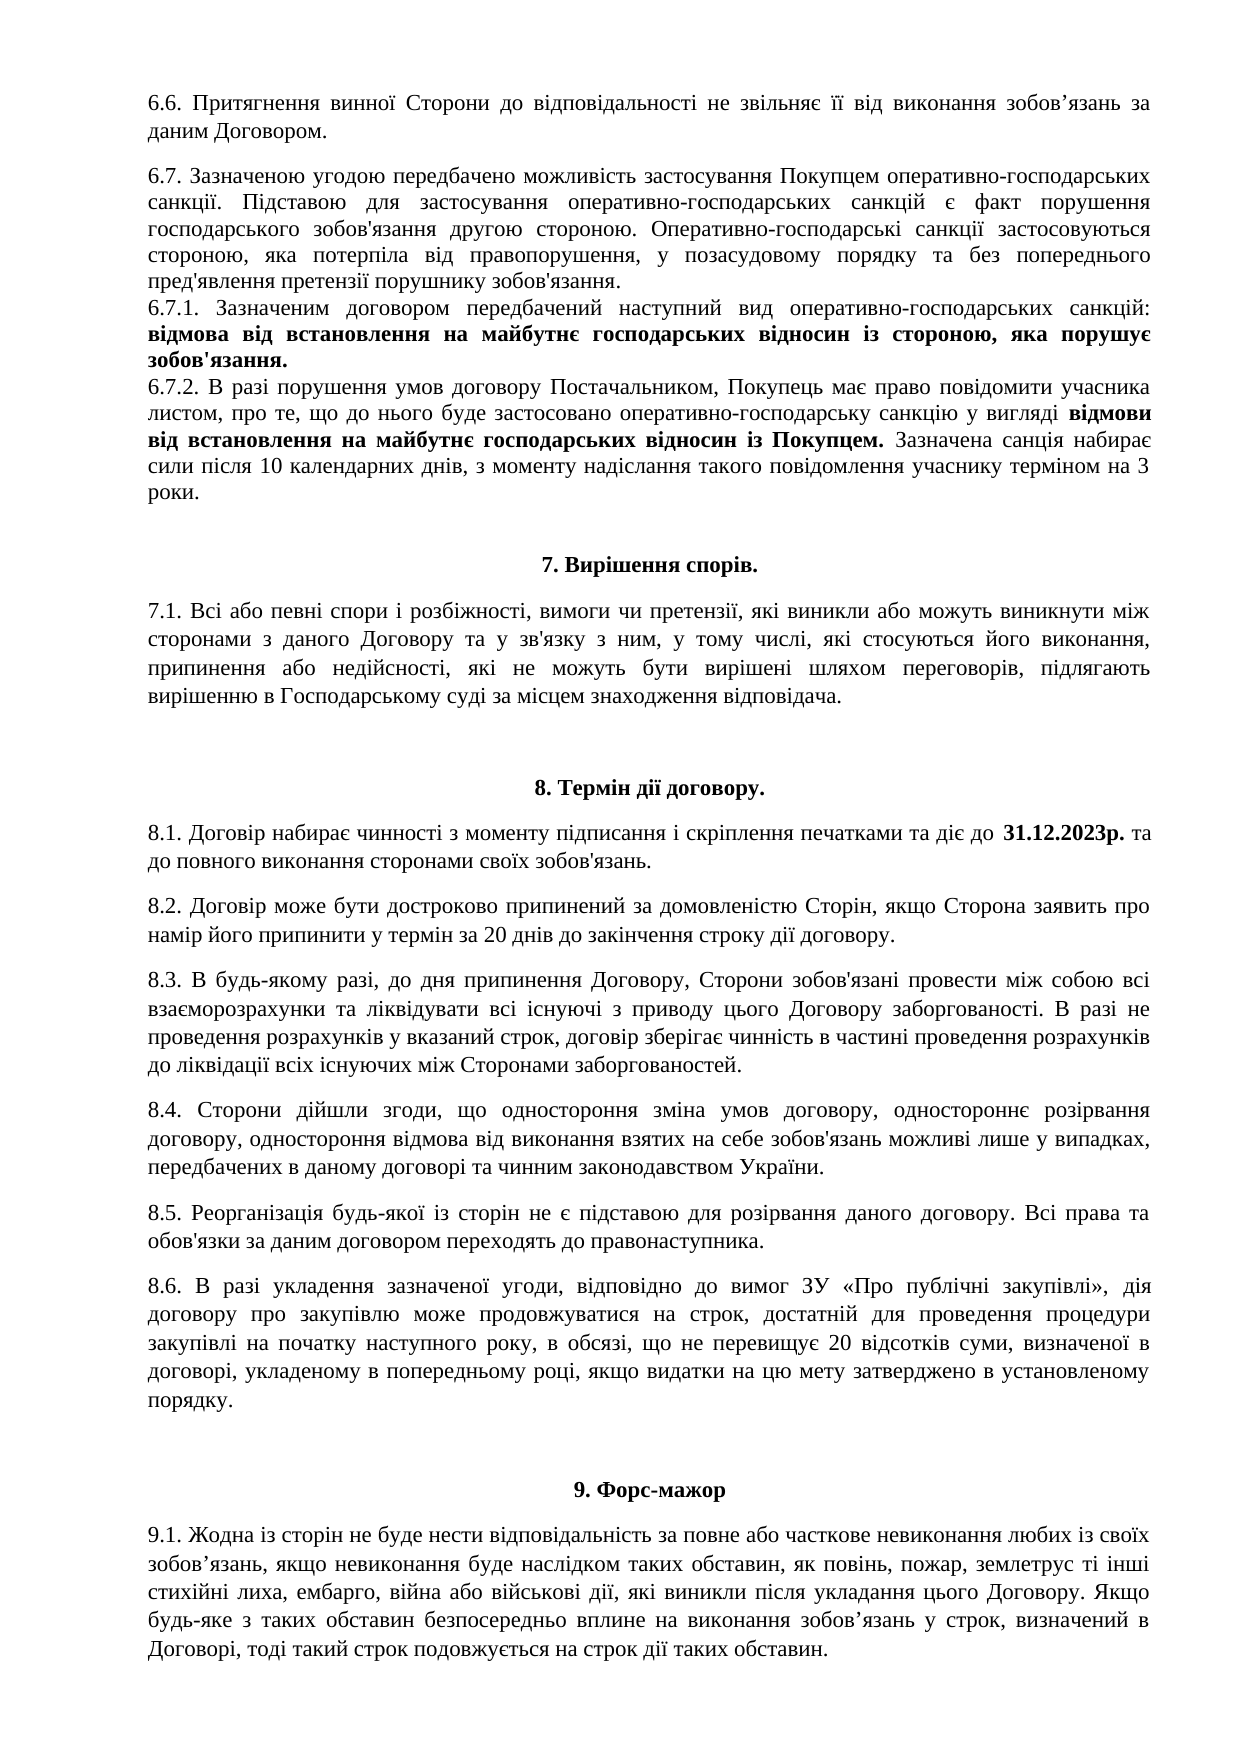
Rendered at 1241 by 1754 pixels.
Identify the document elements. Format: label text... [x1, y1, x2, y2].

text 6.6. Притягнення винної Сторони до відповідальності не звільняє її від виконання зобов’язань за даним Договором. [148, 88, 1152, 143]
text 6.7.1. Зазначеним договором передбачений наступний вид оперативно-господарських санкцій: відмова від встановлення на майбутнє господарських відносин із стороною, яка порушує зобов'язання. [148, 294, 1152, 373]
text 6.7.2. В разі порушення умов договору Постачальником, Покупець має право повідомити учасника листом, про те, що до нього буде застосовано оперативно-господарську санкцію у вигляді відмови від встановлення на майбутнє господарських відносин із Покупцем. Зазначена санція набирає сили після 10 календарних днів, з моменту надіслання такого повідомлення учаснику терміном на 3 роки. [148, 373, 1152, 505]
text 8.4. Сторони дійшли згоди, що одностороння зміна умов договору, одностороннє розірвання договору, одностороння відмова від виконання взятих на себе зобов'язань можливі лише у випадках, передбачених в даному договорі та чинним законодавством України. [148, 1097, 1152, 1180]
text 7.1. Всі або певні спори і розбіжності, вимоги чи претензії, які виникли або можуть виникнути між сторонами з даного Договору та у зв'язку з ним, у тому числі, які стосуються його виконання, припинення або недійсності, які не можуть бути вирішені шляхом переговорів, підлягають вирішенню в Господарському суді за місцем знаходження відповідача. [148, 597, 1152, 708]
text 8.5. Реорганізація будь-якої із сторін не є підставою для розірвання даного договору. Всі права та обов'язки за даним договором переходять до правонаступника. [148, 1198, 1152, 1253]
text 9. Форс-мажор [148, 1476, 1152, 1502]
text 8.1. Договір набирає чинності з моменту підписання і скріплення печатками та діє до 31.12.2023р. та до повного виконання сторонами своїх зобов'язань. [148, 819, 1152, 874]
text 6.7. Зазначеною угодою передбачено можливість застосування Покупцем оперативно-господарських санкції. Підставою для застосування оперативно-господарських санкцій є факт порушення господарського зобов'язання другою стороною. Оперативно-господарські санкції застосовуються стороною, яка потерпіла від правопорушення, у позасудовому порядку та без попереднього пред'явлення претензії порушнику зобов'язання. [148, 162, 1152, 294]
text 9.1. Жодна із сторін не буде нести відповідальність за повне або часткове невиконання любих із своїх зобов’язань, якщо невиконання буде наслідком таких обставин, як повінь, пожар, землетрус ті інші стихійні лиха, ембарго, війна або військові дії, які виникли після укладання цього Договору. Якщо будь-яке з таких обставин безпосередньо вплине на виконання зобов’язань у строк, визначений в Договорі, тоді такий строк подовжується на строк дії таких обставин. [148, 1521, 1152, 1661]
text 7. Вирішення спорів. [148, 552, 1152, 578]
text 8. Термін дії договору. [148, 774, 1152, 800]
text 8.6. В разі укладення зазначеної угоди, відповідно до вимог ЗУ «Про публічні закупівлі», дія договору про закупівлю може продовжуватися на строк, достатній для проведення процедури закупівлі на початку наступного року, в обсязі, що не перевищує 20 відсотків суми, визначеної в договорі, укладеному в попередньому році, якщо видатки на цю мету затверджено в установленому порядку. [148, 1272, 1152, 1412]
text 8.2. Договір може бути достроково припинений за домовленістю Сторін, якщо Сторона заявить про намір його припинити у термін за 20 днів до закінчення строку дії договору. [148, 893, 1152, 947]
text 8.3. В будь-якому разі, до дня припинення Договору, Сторони зобов'язані провести між собою всі взаєморозрахунки та ліквідувати всі існуючі з приводу цього Договору заборгованості. В разі не проведення розрахунків у вказаний строк, договір зберігає чинність в частині проведення розрахунків до ліквідації всіх існуючих між Сторонами заборгованостей. [148, 966, 1152, 1078]
